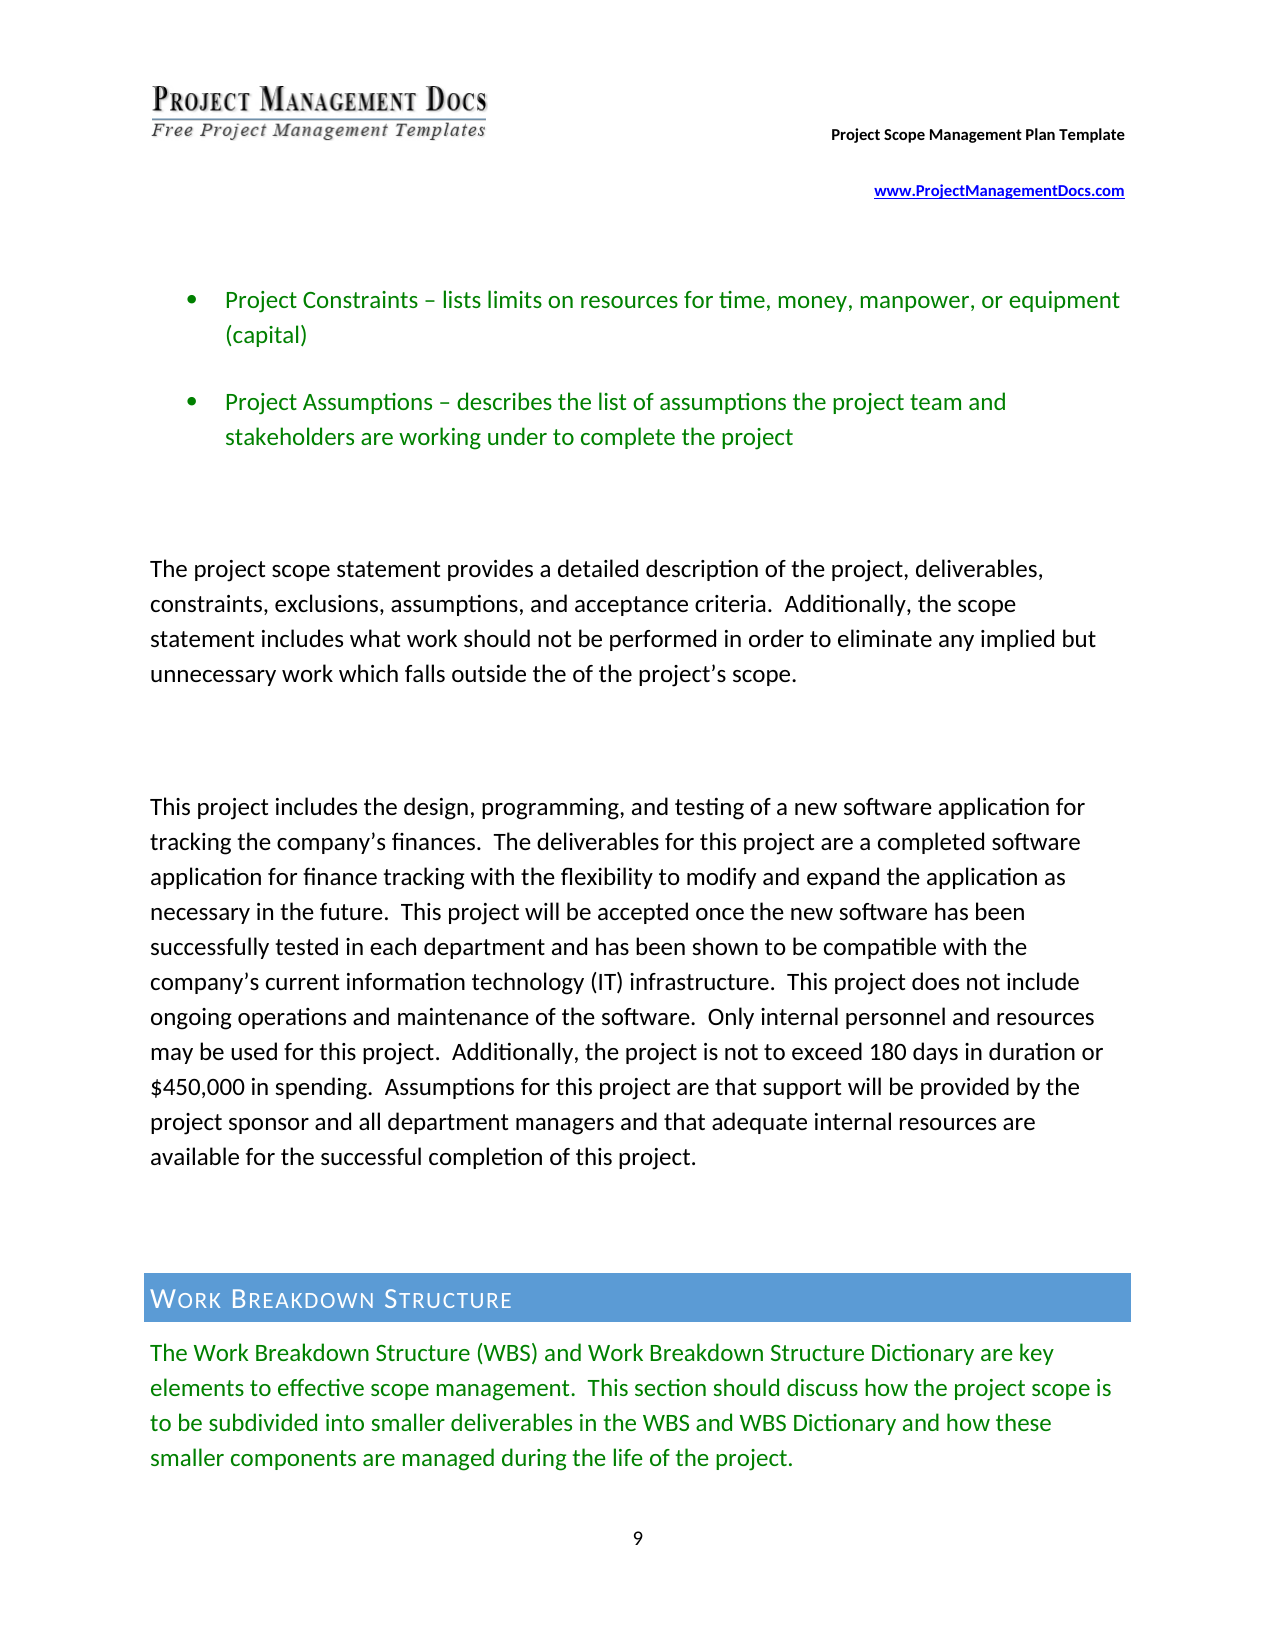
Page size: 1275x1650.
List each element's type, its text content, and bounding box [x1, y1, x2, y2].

subtitle Breakdown Structure [150, 1280, 1125, 1315]
list Project Assumptions – describes the list of assumptions the project team and stakeholders are working under to complete the project [187, 386, 1125, 451]
text The project scope statement provides a detailed description of the project, deliverables, constraints, exclusions, assumptions, and acceptance cria. Additionally, the scope statement includes what work should not be performed in order to eliminate any implied but unnecessary work which falls outside the of the project’s scope. [150, 553, 1125, 689]
list Project Constraints – lists limits on resources for time, money, manpower, or equipment (capital) [187, 285, 1125, 350]
picture [150, 85, 488, 141]
text The Work Breakdown Structure (WBS) and Work Breakdown Structure Dictionary are key elements to effective scope management. This section should discuss how the project scope is to be subdivided into smaller deliverables in the WBS and WBS Dictionary and how these smaller components are managed during the life of the project. [150, 1337, 1125, 1473]
text This project includes the design, programming, and testing of a new software application for tracking the company’s finances. The deliverables for this project are a completed software application for finance tracking with the flexibility to modify and expand the application as necessary in the future. This project will be accepted once the new software has been successfully tested in each department and has been shown to be compatible with the company’s current information technology (IT) infrastructure. This project does not include ongoing operations and maintenance of the software. Only internal personnel and resources may be used for this project. Additionally, the project is not to exceed 180 days in duration or $450,000 in spending. Assumptions for this project are that support will be provided by the project sponsor and all department managers and that adequate internal resources are available for the successful completion of this project. [150, 791, 1125, 1171]
